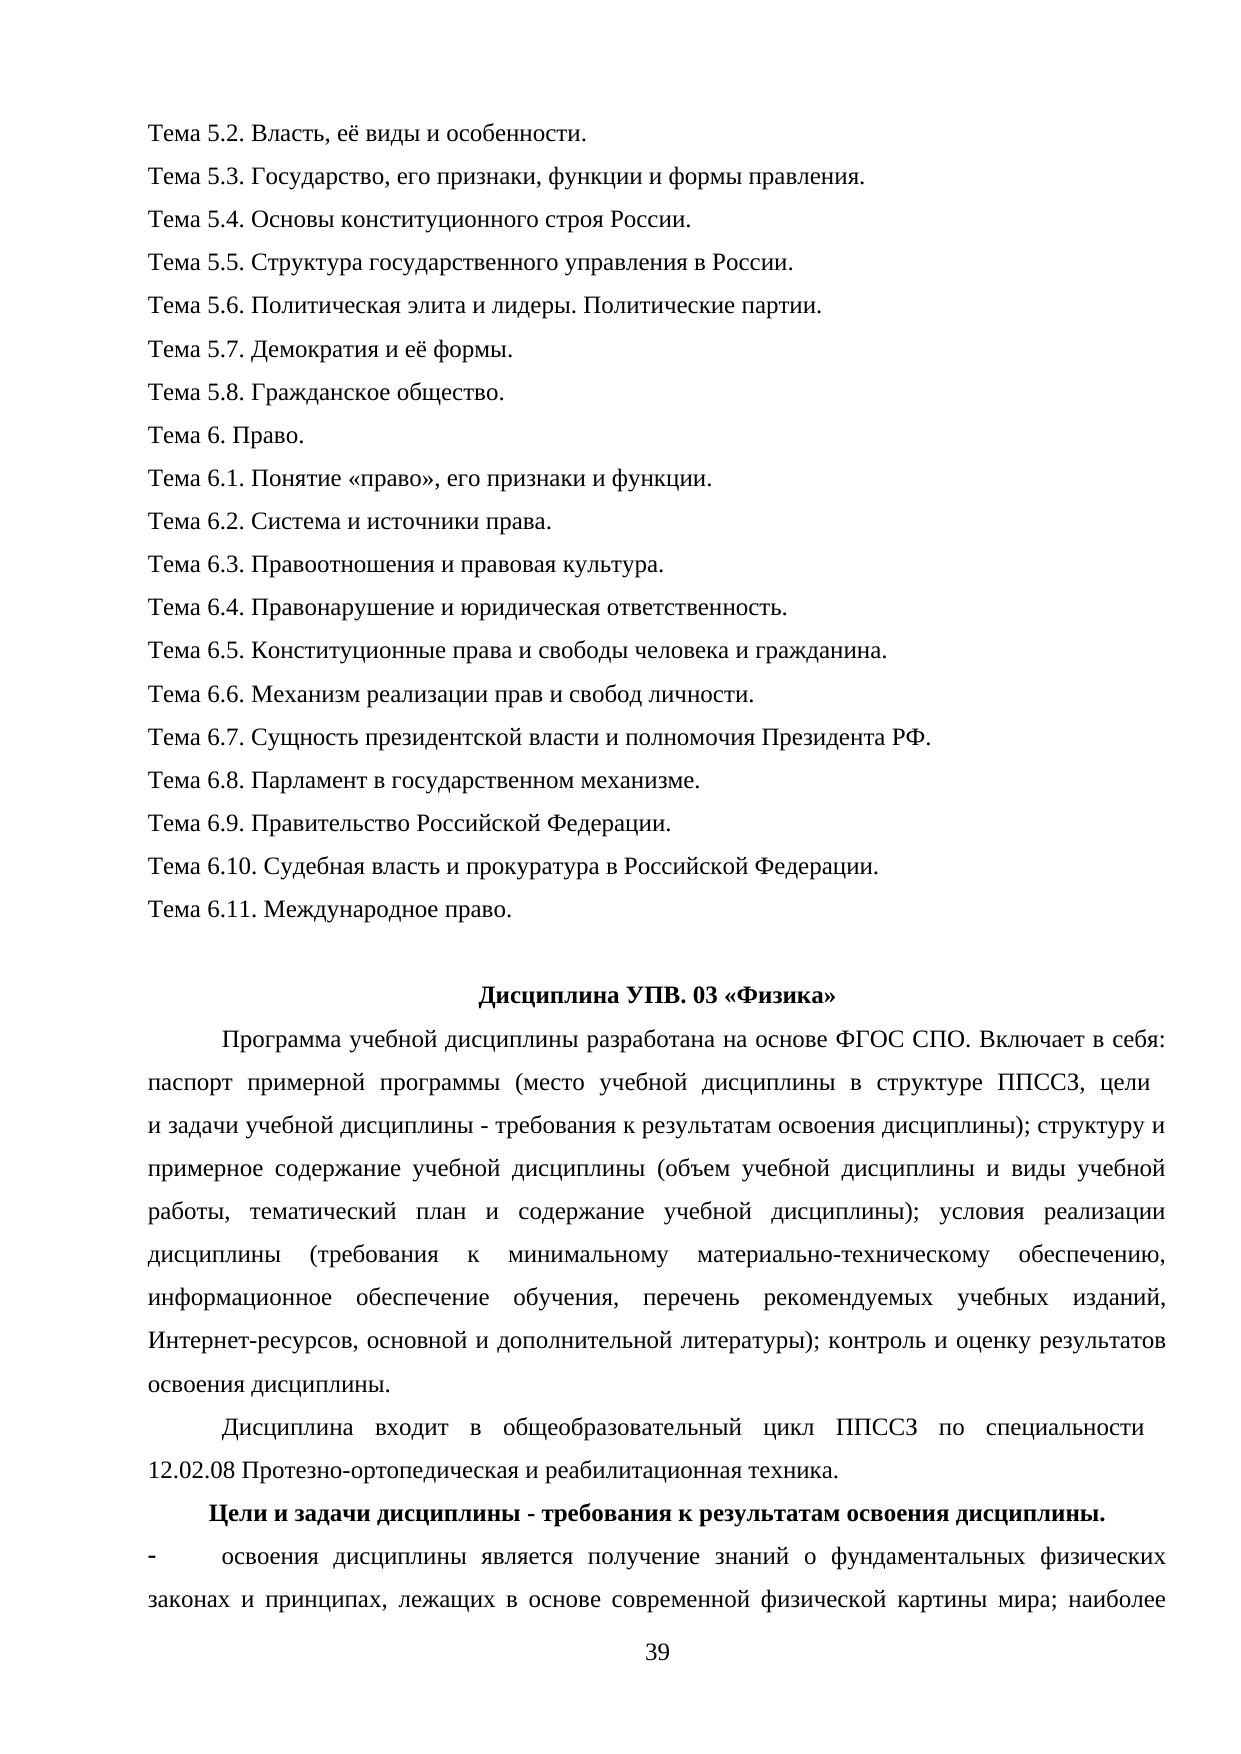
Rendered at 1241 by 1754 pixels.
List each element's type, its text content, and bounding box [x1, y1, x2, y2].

text Тема 5.4. Основы конституционного строя России. [148, 204, 1167, 233]
text Тема 6.1. Понятие «право», его признаки и функции. [148, 463, 1167, 492]
text Тема 6.3. Правоотношения и правовая культура. [148, 549, 1167, 578]
text Тема 6.5. Конституционные права и свободы человека и гражданина. [148, 636, 1167, 664]
text Тема 6.6. Механизм реализации прав и свобод личности. [148, 679, 1167, 707]
text Тема 6.2. Система и источники права. [148, 506, 1167, 535]
text Тема 6. Право. [148, 420, 1167, 449]
text Тема 6.8. Парламент в государственном механизме. [148, 765, 1167, 794]
text Программа учебной дисциплины разработана на основе ФГОС СПО. Включает в себя: паспорт примерной программы (место учебной дисциплины в структуре ППССЗ, цели и задачи учебной дисциплины - требования к результатам освоения дисциплины); структуру и примерное содержание учебной дисциплины (объем учебной дисциплины и виды учебной работы, тематический план и содержание учебной дисциплины); условия реализации дисциплины (требования к минимальному материально-техническому обеспечению, информационное обеспечение обучения, перечень рекомендуемых учебных изданий, Интернет-ресурсов, основной и дополнительной литературы); контроль и оценку результатов освоения дисциплины. [148, 1024, 1167, 1397]
text Тема 6.9. Правительство Российской Федерации. [148, 808, 1167, 837]
text Тема 5.7. Демократия и её формы. [148, 334, 1167, 362]
text Дисциплина входит в общеобразовательный цикл ППССЗ по специальности 12.02.08 Протезно-ортопедическая и реабилитационная техника. [148, 1412, 1167, 1484]
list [148, 1541, 1167, 1613]
text Тема 5.2. Власть, её виды и особенности. [148, 118, 1167, 147]
text Тема 6.11. Международное право. [148, 894, 1167, 923]
text Тема 5.5. Структура государственного управления в России. [148, 247, 1167, 276]
text Тема 6.10. Судебная власть и прокуратура в Российской Федерации. [148, 851, 1167, 880]
text Дисциплина УПВ. 03 «Физика» [148, 981, 1167, 1009]
text Тема 5.8. Гражданское общество. [148, 377, 1167, 406]
text Цели и задачи дисциплины - требования к результатам освоения дисциплины. [148, 1498, 1167, 1527]
text Тема 6.7. Сущность президентской власти и полномочия Президента РФ. [148, 722, 1167, 751]
text Тема 5.3. Государство, его признаки, функции и формы правления. [148, 161, 1167, 190]
text Тема 5.6. Политическая элита и лидеры. Политические партии. [148, 291, 1167, 319]
text Тема 6.4. Правонарушение и юридическая ответственность. [148, 592, 1167, 621]
